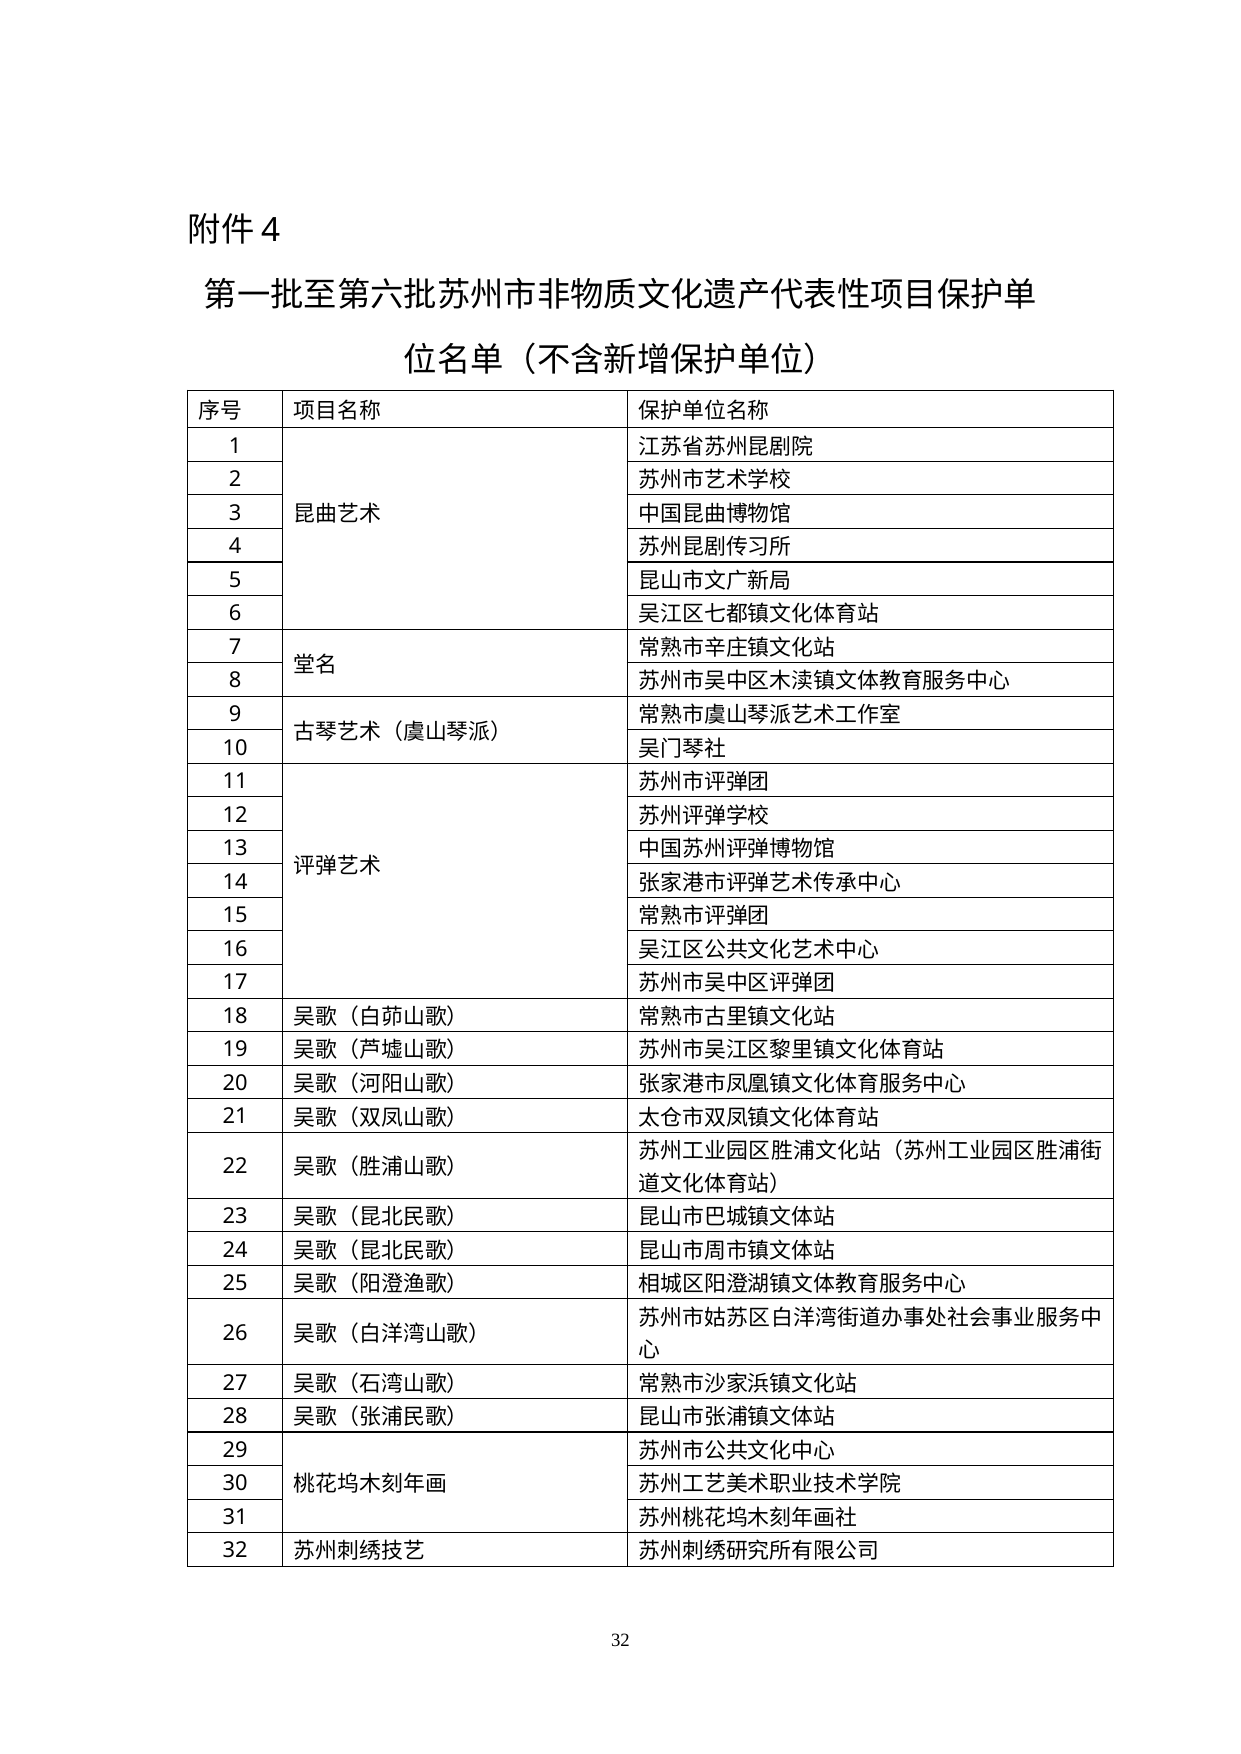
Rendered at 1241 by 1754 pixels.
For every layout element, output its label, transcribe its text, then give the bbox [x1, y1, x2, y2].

table_cell 吴歌（张浦民歌） [283, 1399, 627, 1431]
table_cell 11 [188, 764, 282, 796]
table_cell 24 [188, 1232, 282, 1265]
table_cell 苏州市评弹团 [628, 764, 1113, 796]
table_cell 桃花坞木刻年画 [283, 1433, 627, 1532]
table_cell 26 [188, 1299, 282, 1364]
table_cell 28 [188, 1399, 282, 1431]
table_cell 20 [188, 1066, 282, 1098]
table_cell 苏州市吴中区评弹团 [628, 965, 1113, 997]
table_cell 苏州市吴江区黎里镇文化体育站 [628, 1032, 1113, 1064]
table_cell 苏州市姑苏区白洋湾街道办事处社会事业服务中心 [628, 1299, 1113, 1364]
table_cell 18 [188, 999, 282, 1031]
table_cell 14 [188, 864, 282, 897]
table_cell 相城区阳澄湖镇文体教育服务中心 [628, 1266, 1113, 1298]
table_cell 常熟市虞山琴派艺术工作室 [628, 697, 1113, 729]
table_cell 23 [188, 1199, 282, 1231]
table_cell 22 [188, 1133, 282, 1198]
table_cell 13 [188, 831, 282, 863]
table_cell 太仓市双凤镇文化体育站 [628, 1099, 1113, 1132]
table_cell 10 [188, 730, 282, 763]
table_cell 16 [188, 931, 282, 964]
table_cell 苏州刺绣技艺 [283, 1533, 627, 1566]
table_cell 中国苏州评弹博物馆 [628, 831, 1113, 863]
table_cell 吴歌（石湾山歌） [283, 1365, 627, 1398]
table_cell 32 [188, 1533, 282, 1566]
table_cell 30 [188, 1466, 282, 1498]
table_cell 19 [188, 1032, 282, 1064]
table_cell 常熟市辛庄镇文化站 [628, 630, 1113, 662]
table_cell 苏州市吴中区木渎镇文体教育服务中心 [628, 663, 1113, 696]
table_cell 昆山市张浦镇文体站 [628, 1399, 1113, 1431]
table_cell 常熟市评弹团 [628, 898, 1113, 930]
table_cell 吴歌（双凤山歌） [283, 1099, 627, 1132]
table_cell 吴歌（河阳山歌） [283, 1066, 627, 1098]
table_cell 2 [188, 462, 282, 494]
table_cell 苏州桃花坞木刻年画社 [628, 1500, 1113, 1532]
table_cell 吴歌（胜浦山歌） [283, 1133, 627, 1198]
table_cell 张家港市评弹艺术传承中心 [628, 864, 1113, 897]
table_cell 中国昆曲博物馆 [628, 495, 1113, 528]
table_cell 苏州昆剧传习所 [628, 529, 1113, 561]
table_cell 吴歌（昆北民歌） [283, 1199, 627, 1231]
table_cell 15 [188, 898, 282, 930]
table_cell 苏州市公共文化中心 [628, 1433, 1113, 1465]
table_cell 苏州市艺术学校 [628, 462, 1113, 494]
table_cell 吴歌（白茆山歌） [283, 999, 627, 1031]
table_cell 21 [188, 1099, 282, 1132]
table_header 序号 [188, 391, 282, 427]
table_cell 吴歌（昆北民歌） [283, 1232, 627, 1265]
table_cell 常熟市古里镇文化站 [628, 999, 1113, 1031]
table_cell 苏州工艺美术职业技术学院 [628, 1466, 1113, 1498]
table_cell 31 [188, 1500, 282, 1532]
table_cell 昆山市周市镇文体站 [628, 1232, 1113, 1265]
table_cell 12 [188, 797, 282, 830]
table_cell 29 [188, 1433, 282, 1465]
table_cell 苏州刺绣研究所有限公司 [628, 1533, 1113, 1566]
table_cell 吴江区公共文化艺术中心 [628, 931, 1113, 964]
table_cell 3 [188, 495, 282, 528]
text 第一批至第六批苏州市非物质文化遗产代表性项目保护单位名单（不含新增保护单位） [187, 259, 1053, 389]
table_cell 6 [188, 596, 282, 628]
table_cell 25 [188, 1266, 282, 1298]
table_cell 吴歌（芦墟山歌） [283, 1032, 627, 1064]
table_cell 昆曲艺术 [283, 428, 627, 628]
table_cell 8 [188, 663, 282, 696]
table_cell 吴江区七都镇文化体育站 [628, 596, 1113, 628]
table_cell 4 [188, 529, 282, 561]
table_cell 吴门琴社 [628, 730, 1113, 763]
table_header 保护单位名称 [628, 391, 1113, 427]
table_cell 江苏省苏州昆剧院 [628, 428, 1113, 461]
table_cell 昆山市巴城镇文体站 [628, 1199, 1113, 1231]
table_cell 苏州评弹学校 [628, 797, 1113, 830]
text 附件4 [187, 194, 1053, 259]
table_cell 17 [188, 965, 282, 997]
table_cell 张家港市凤凰镇文化体育服务中心 [628, 1066, 1113, 1098]
table_cell 古琴艺术（虞山琴派） [283, 697, 627, 763]
table_cell 吴歌（白洋湾山歌） [283, 1299, 627, 1364]
table_cell 7 [188, 630, 282, 662]
table_cell 5 [188, 563, 282, 595]
table_cell 9 [188, 697, 282, 729]
table_header 项目名称 [283, 391, 627, 427]
table_cell 常熟市沙家浜镇文化站 [628, 1365, 1113, 1398]
table_cell 评弹艺术 [283, 764, 627, 997]
table_cell 堂名 [283, 630, 627, 696]
table_cell 苏州工业园区胜浦文化站（苏州工业园区胜浦街道文化体育站） [628, 1133, 1113, 1198]
table_cell 27 [188, 1365, 282, 1398]
table_cell 1 [188, 428, 282, 461]
table_cell 吴歌（阳澄渔歌） [283, 1266, 627, 1298]
table_cell 昆山市文广新局 [628, 563, 1113, 595]
